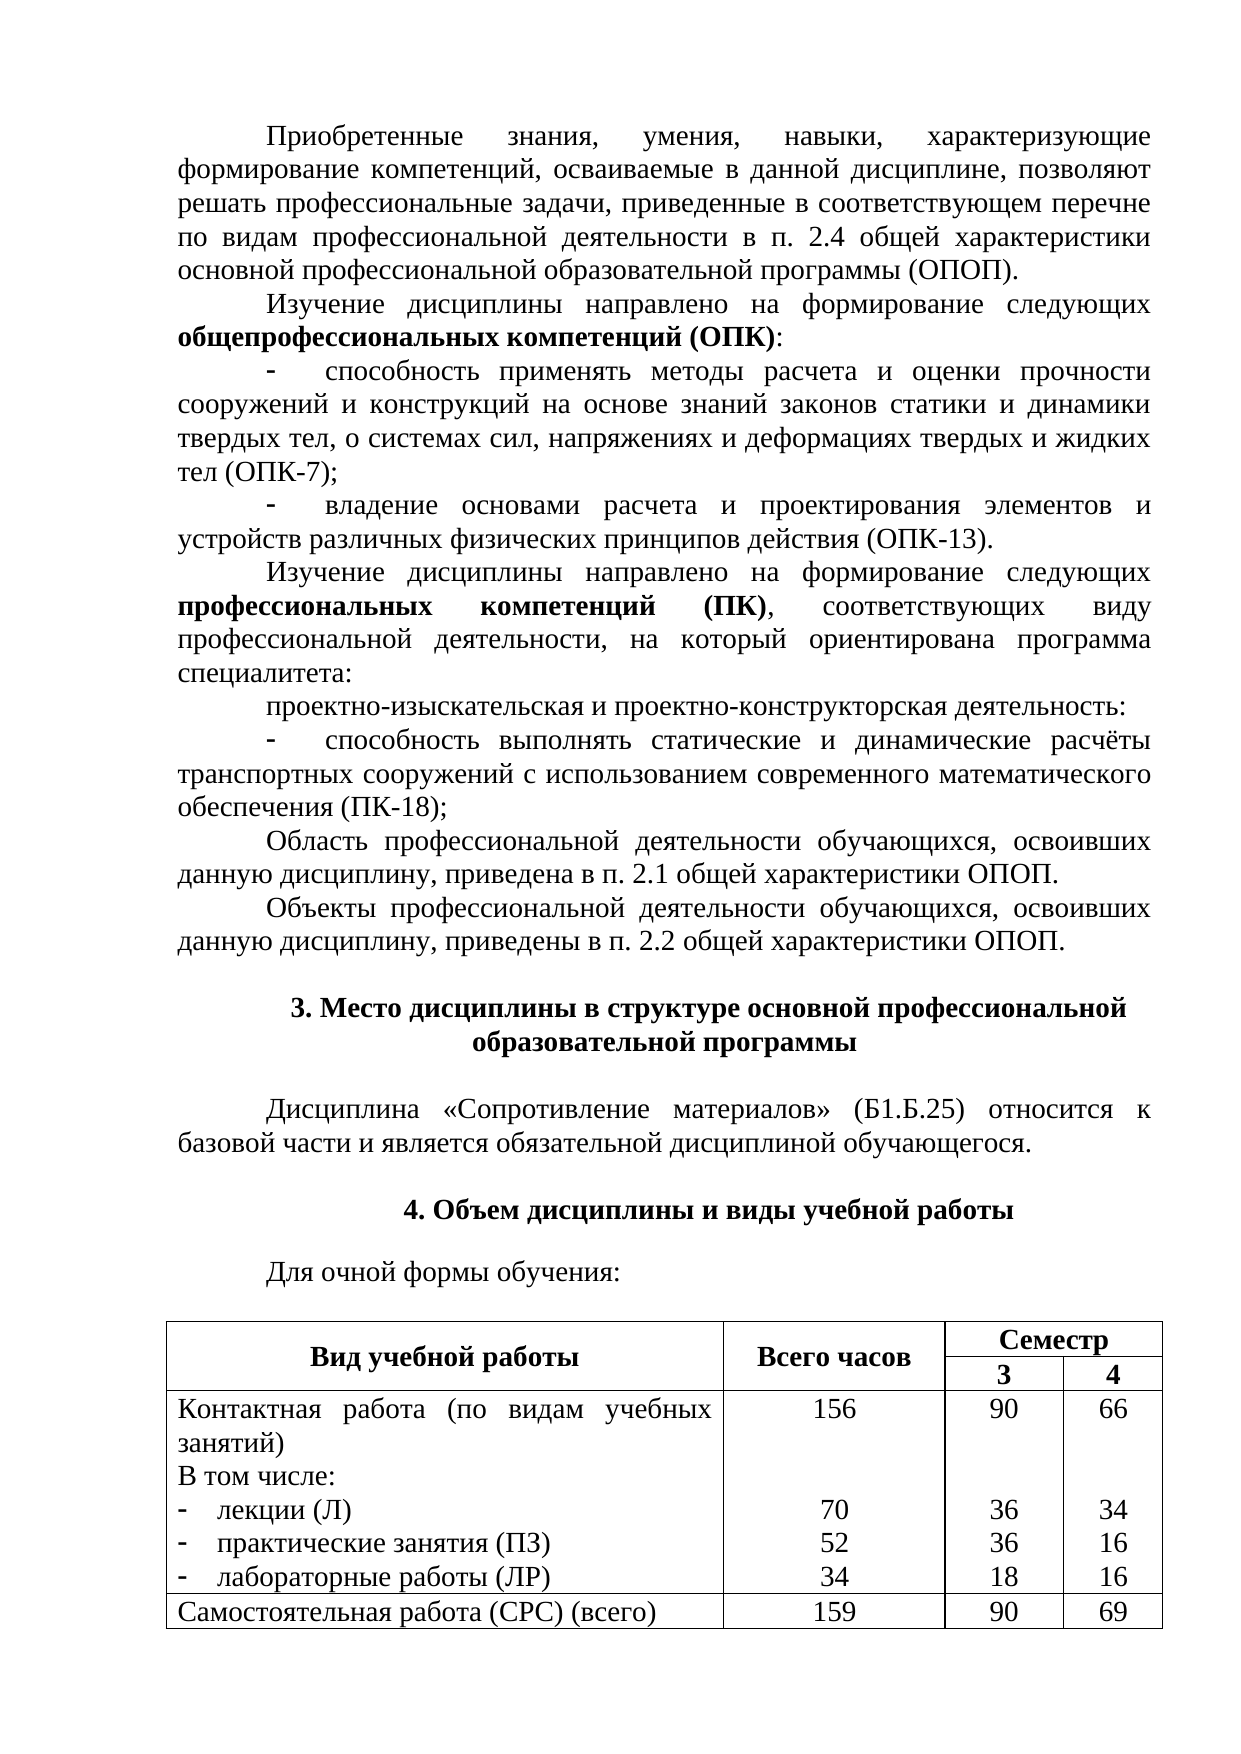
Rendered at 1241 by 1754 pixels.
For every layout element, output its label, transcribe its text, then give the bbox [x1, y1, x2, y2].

text Изучение дисциплины направлено на формирование следующих профессиональных компетенций (ПК), соответствующих виду профессиональной деятельности, на который ориентирована программа специалитета: [177, 554, 1152, 688]
text Для очной формы обучения: [177, 1254, 1152, 1288]
text проектно-изыскательская и проектно-конструкторская деятельность: [177, 688, 1152, 722]
table_cell 159 [724, 1594, 944, 1627]
table_cell 4 [1064, 1357, 1162, 1390]
table_cell Контактная работа (по видам учебных занятий) В том числе: лекции (Л) практические занятия (ПЗ) лабораторные работы (ЛР) [167, 1391, 723, 1593]
text Область профессиональной деятельности обучающихся, освоивших данную дисциплину, приведена в п. 2.1 общей характеристики ОПОП. [177, 823, 1152, 890]
table_header Всего часов [724, 1322, 944, 1390]
table_header Семестр [946, 1322, 1162, 1356]
table_header Вид учебной работы [167, 1322, 723, 1390]
text Приобретенные знания, умения, навыки, характеризующие формирование компетенций, осваиваемые в данной дисциплине, позволяют решать профессиональные задачи, приведенные в соответствующем перечне по видам профессиональной деятельности в п. 2.4 общей характеристики основной профессиональной образовательной программы (ОПОП). [177, 118, 1152, 286]
text Изучение дисциплины направлено на формирование следующих общепрофессиональных компетенций (ОПК): [177, 286, 1152, 353]
table_cell 66 34 16 16 [1064, 1391, 1162, 1593]
text 4. Объем дисциплины и виды учебной работы [177, 1192, 1152, 1225]
text Объекты профессиональной деятельности обучающихся, освоивших данную дисциплину, приведены в п. 2.2 общей характеристики ОПОП. [177, 890, 1152, 957]
table_cell 156 70 52 34 [724, 1391, 944, 1593]
table_cell 3 [946, 1357, 1063, 1390]
table_cell 90 36 36 18 [946, 1391, 1063, 1593]
list способность применять методы расчета и оценки прочности сооружений и конструкций на основе знаний законов статики и динамики твердых тел, о системах сил, напряжениях и деформациях твердых и жидких тел (ОПК-7); [177, 353, 1152, 487]
table_cell 69 [1064, 1594, 1162, 1627]
text Дисциплина «Сопротивление материалов» (Б1.Б.25) относится к базовой части и является обязательной дисциплиной обучающегося. [177, 1091, 1152, 1158]
list владение основами расчета и проектирования элементов и устройств различных физических принципов действия (ОПК-13). [177, 487, 1152, 554]
text 3. Место дисциплины в структуре основной профессиональной образовательной программы [177, 991, 1152, 1058]
table_cell Самостоятельная работа (СРС) (всего) [167, 1594, 723, 1627]
table_cell 90 [946, 1594, 1063, 1627]
list способность выполнять статические и динамические расчёты транспортных сооружений с использованием современного математического обеспечения (ПК-18); [177, 722, 1152, 823]
